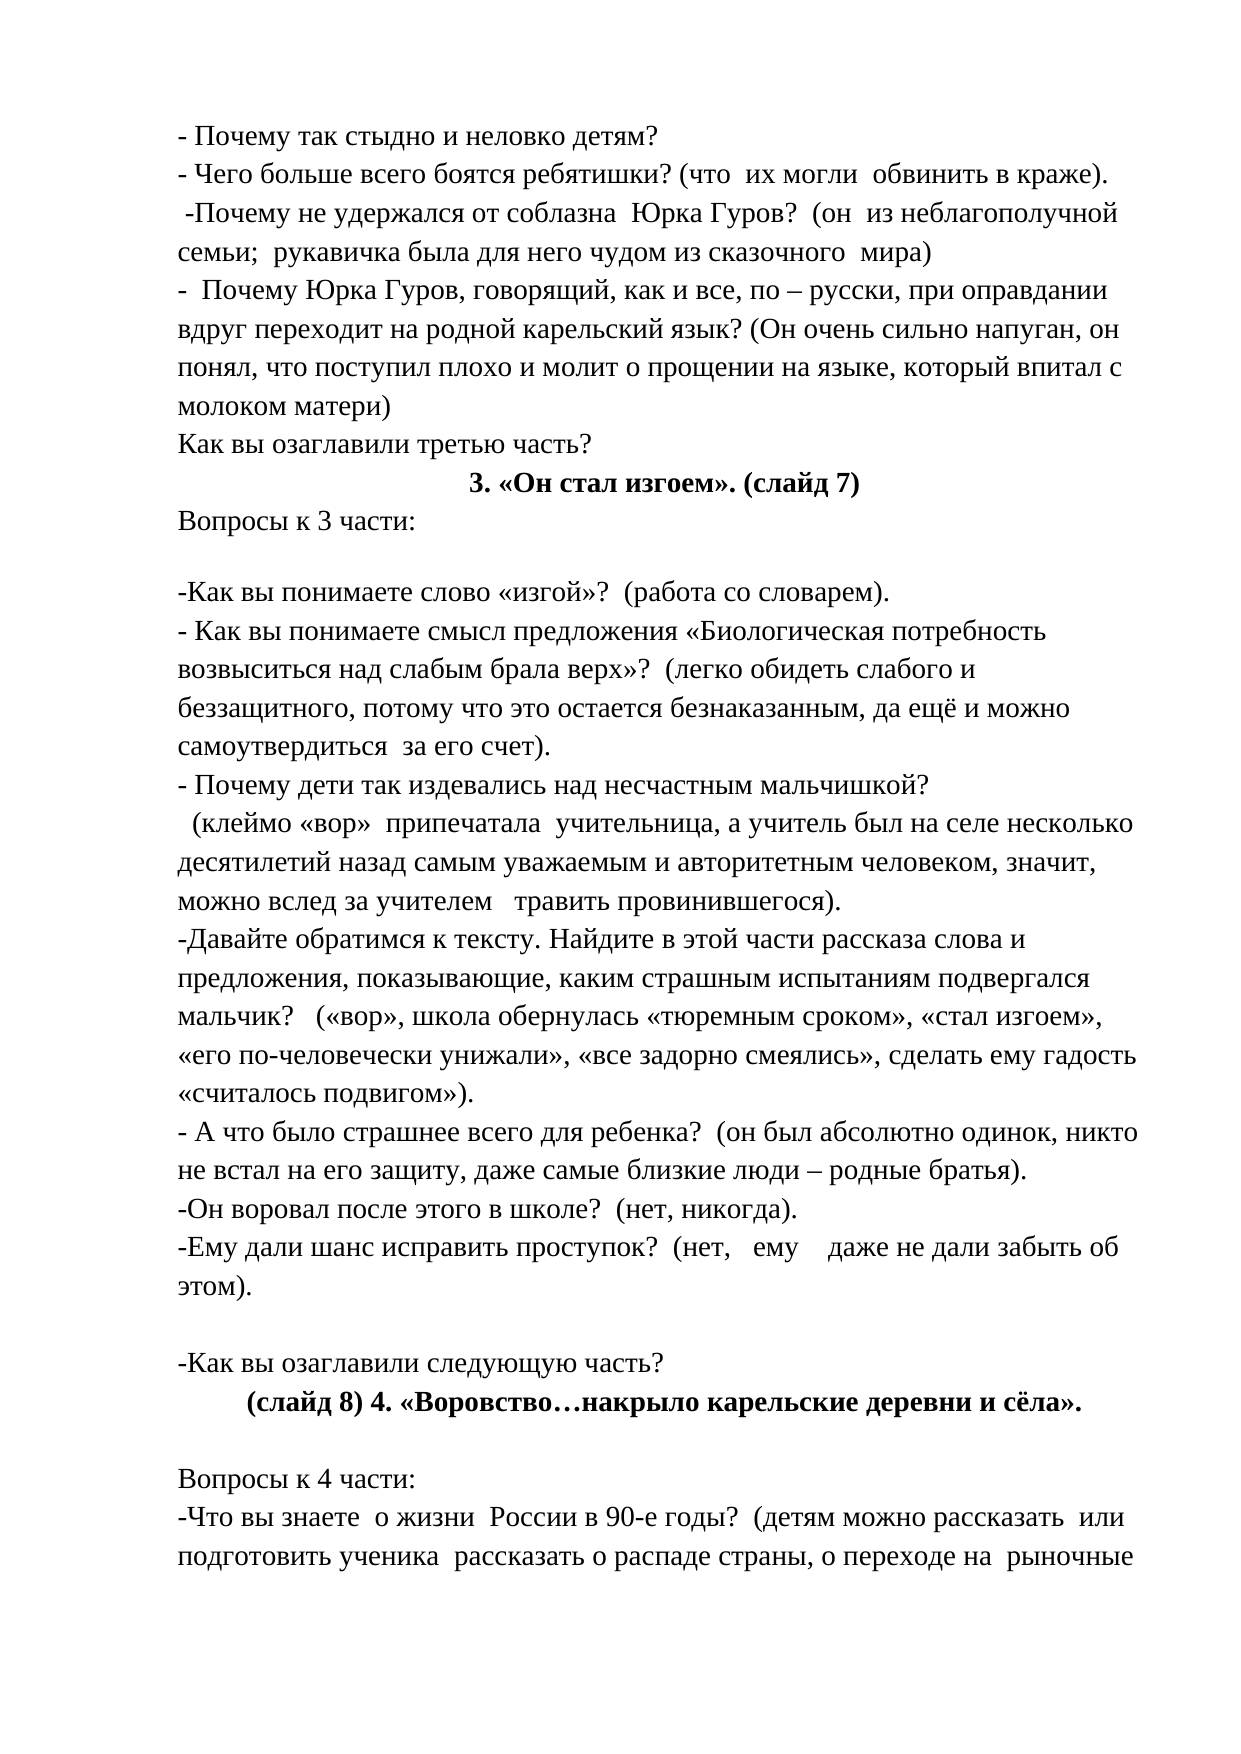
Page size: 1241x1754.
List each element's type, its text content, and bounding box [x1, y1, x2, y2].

text - Как вы понимаете смысл предложения «Биологическая потребность возвыситься над слабым брала верх»? (легко обидеть слабого и беззащитного, потому что это остается безнаказанным, да ещё и можно самоутвердиться за его счет). [177, 613, 1152, 762]
text -Как вы понимаете слово «изгой»? (работа со словарем). [177, 574, 1152, 608]
text (клеймо «вор» припечатала учительница, а учитель был на селе несколько десятилетий назад самым уважаемым и авторитетным человеком, значит, можно вслед за учителем травить провинившегося). [177, 806, 1152, 916]
text (слайд 8) 4. «Воровство…накрыло карельские деревни и сёла». [177, 1384, 1152, 1417]
text Как вы озаглавили третью часть? [177, 426, 1152, 460]
text -Ему дали шанс исправить проступок? (нет, ему даже не дали забыть об этом). [177, 1229, 1152, 1302]
text - Почему дети так издевались над несчастным мальчишкой? [177, 767, 1152, 801]
text - А что было страшнее всего для ребенка? (он был абсолютно одинок, никто не встал на его защиту, даже самые близкие люди – родные братья). [177, 1114, 1152, 1186]
text - Почему Юрка Гуров, говорящий, как и все, по – русски, при оправдании вдруг переходит на родной карельский язык? (Он очень сильно напуган, он понял, что поступил плохо и молит о прощении на языке, который впитал с молоком матери) [177, 272, 1152, 421]
text -Как вы озаглавили следующую часть? [177, 1345, 1152, 1379]
text - Почему так стыдно и неловко детям? [177, 118, 1152, 152]
text -Почему не удержался от соблазна Юрка Гуров? (он из неблагополучной семьи; рукавичка была для него чудом из сказочного мира) [177, 195, 1152, 267]
text Вопросы к 3 части: [177, 503, 1152, 537]
text - Чего больше всего боятся ребятишки? (что их могли обвинить в краже). [177, 157, 1152, 190]
text 3. «Он стал изгоем». (слайд 7) [177, 465, 1152, 498]
text -Давайте обратимся к тексту. Найдите в этой части рассказа слова и предложения, показывающие, каким страшным испытаниям подвергался мальчик? («вор», школа обернулась «тюремным сроком», «стал изгоем», «его по-человечески унижали», «все задорно смеялись», сделать ему гадость «считалось подвигом»). [177, 921, 1152, 1109]
text Вопросы к 4 части: [177, 1461, 1152, 1494]
text -Он воровал после этого в школе? (нет, никогда). [177, 1191, 1152, 1224]
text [177, 1499, 1152, 1571]
